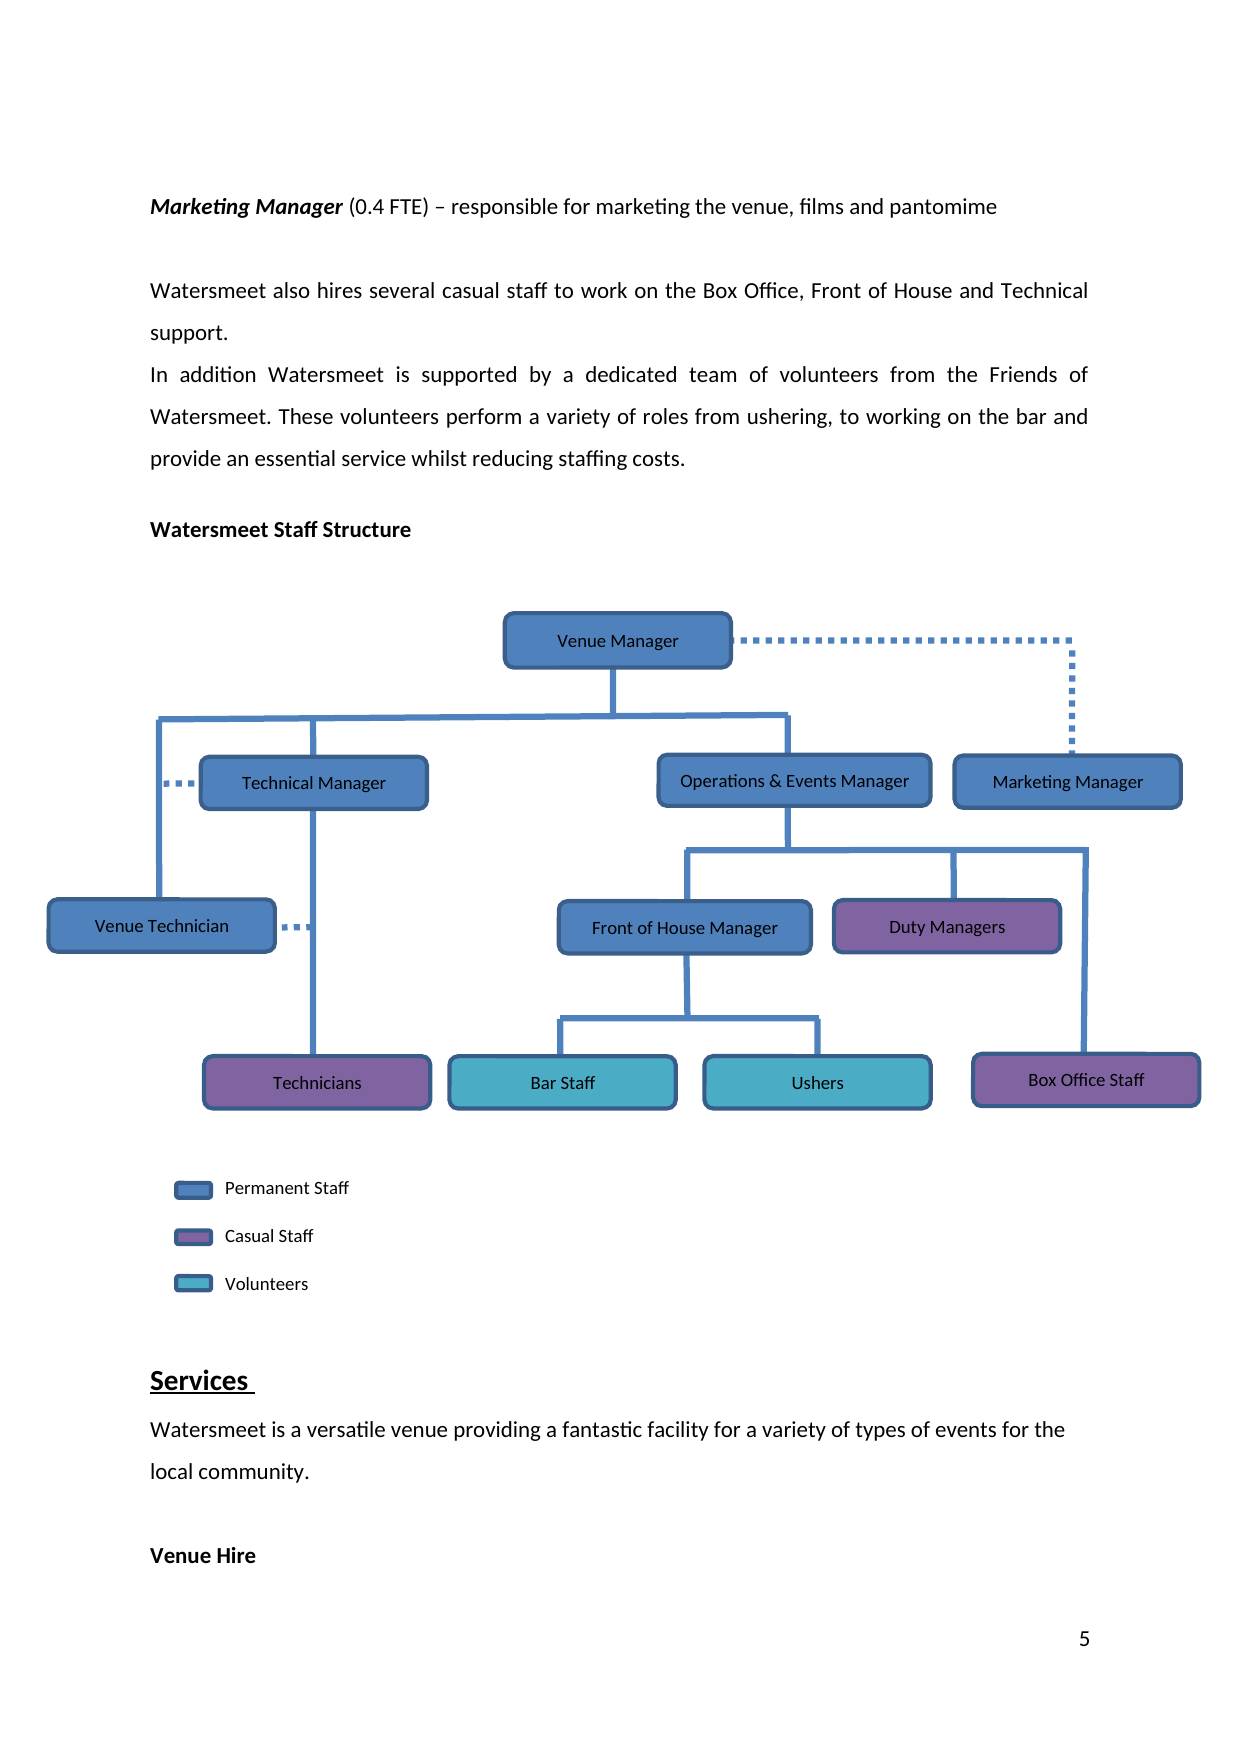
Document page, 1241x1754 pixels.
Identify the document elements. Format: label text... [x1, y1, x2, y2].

text Volunteers [150, 1272, 1090, 1295]
text Venue Hire [150, 1541, 1090, 1569]
text In addition Watersmeet is supported by a dedicated team of volunteers from the Friends of Watersmeet. These volunteers perform a variety of roles from ushering, to working on the bar and provide an essential service whilst reducing staffing costs. [150, 360, 1090, 472]
text Watersmeet Staff Structure [150, 515, 1090, 543]
text Watersmeet is a versatile venue providing a fantastic facility for a variety of types of events for the local community. [150, 1415, 1090, 1485]
text Casual Staff [150, 1224, 1090, 1247]
text Marketing Manager (0.4 FTE) – responsible for marketing the venue, films and pantomime [150, 192, 1090, 220]
text Permanent Staff [150, 1176, 1090, 1199]
text Watersmeet also hires several casual staff to work on the Box Office, Front of House and Technical support. [150, 276, 1090, 346]
text Services [150, 1362, 1090, 1398]
